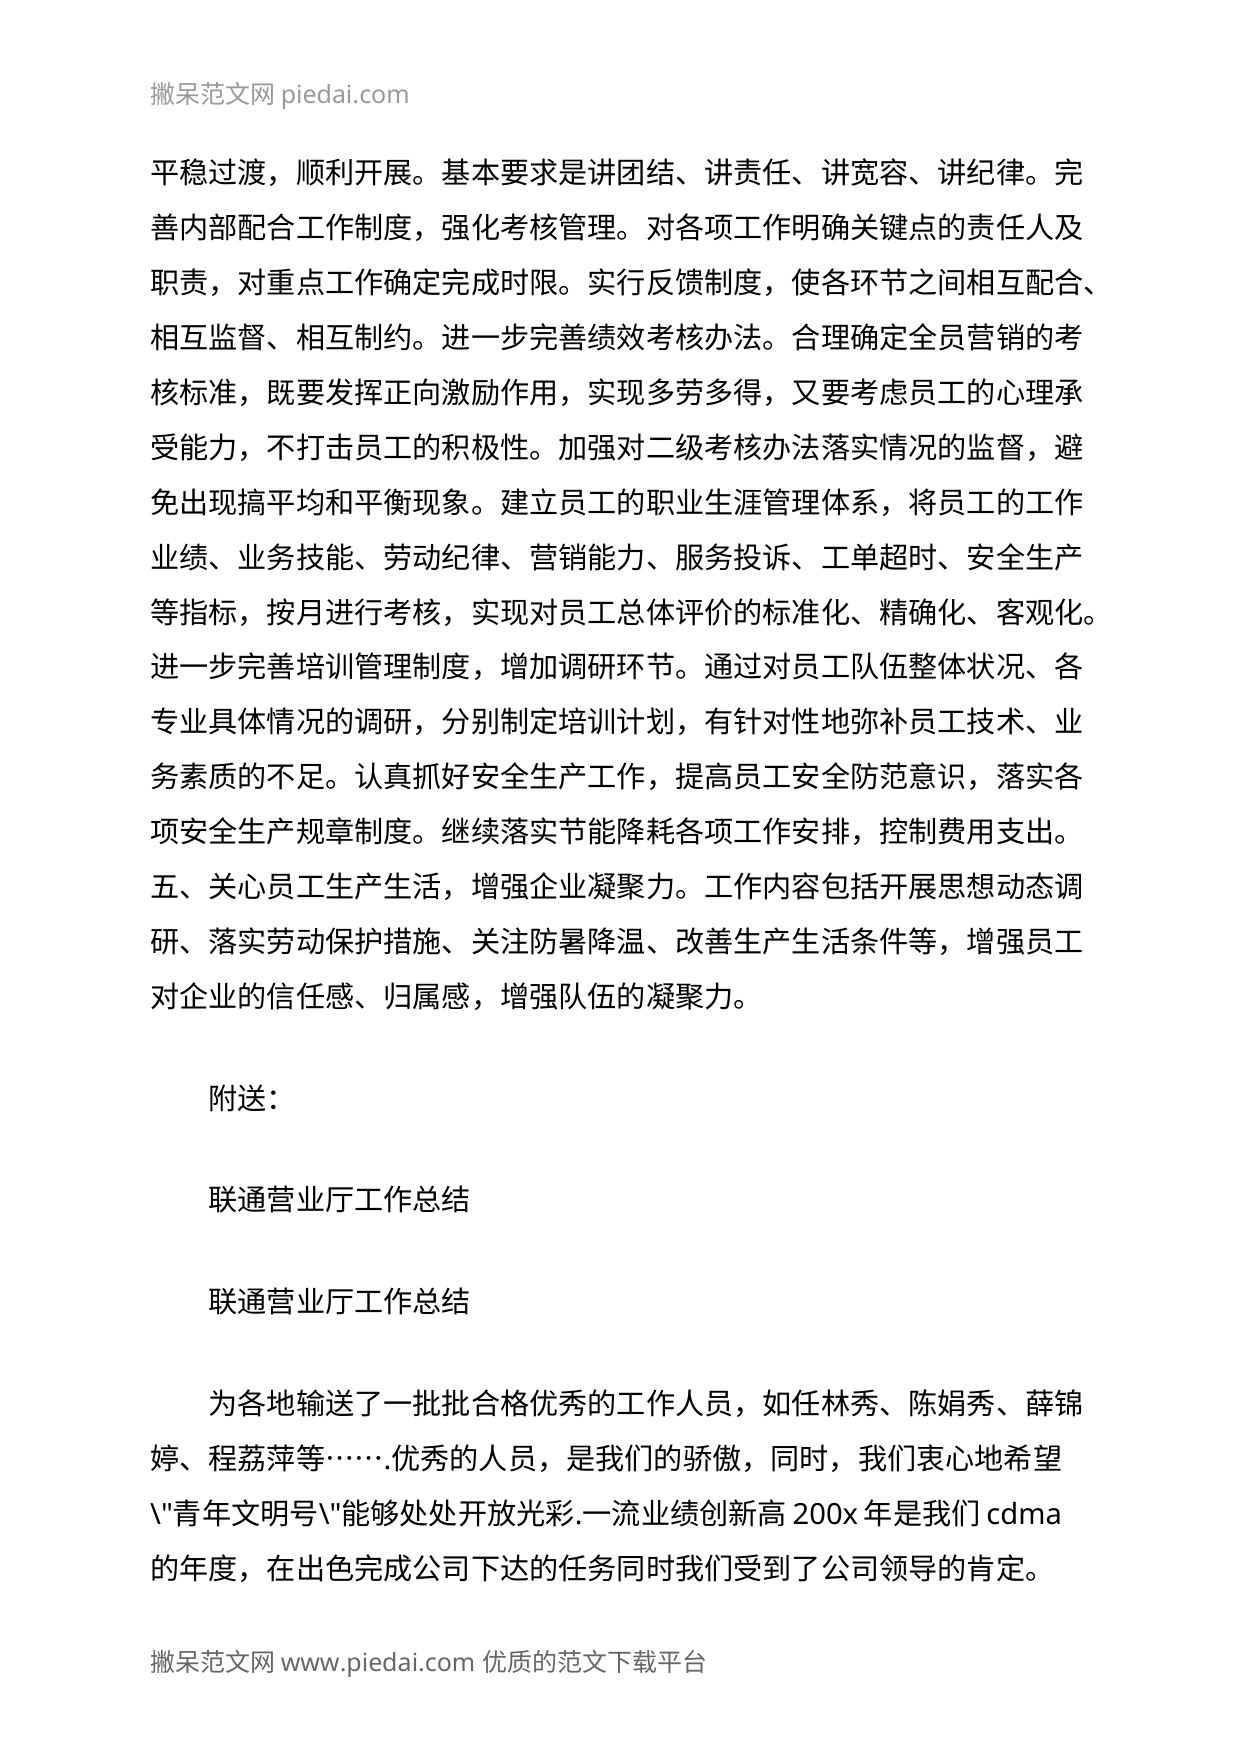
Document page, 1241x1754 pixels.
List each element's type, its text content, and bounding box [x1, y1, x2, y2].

text 联通营业厅工作总结 [150, 1177, 1090, 1219]
text 联通营业厅工作总结 [150, 1279, 1090, 1321]
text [150, 1381, 1090, 1588]
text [150, 150, 1090, 1016]
text 附送： [150, 1075, 1090, 1117]
